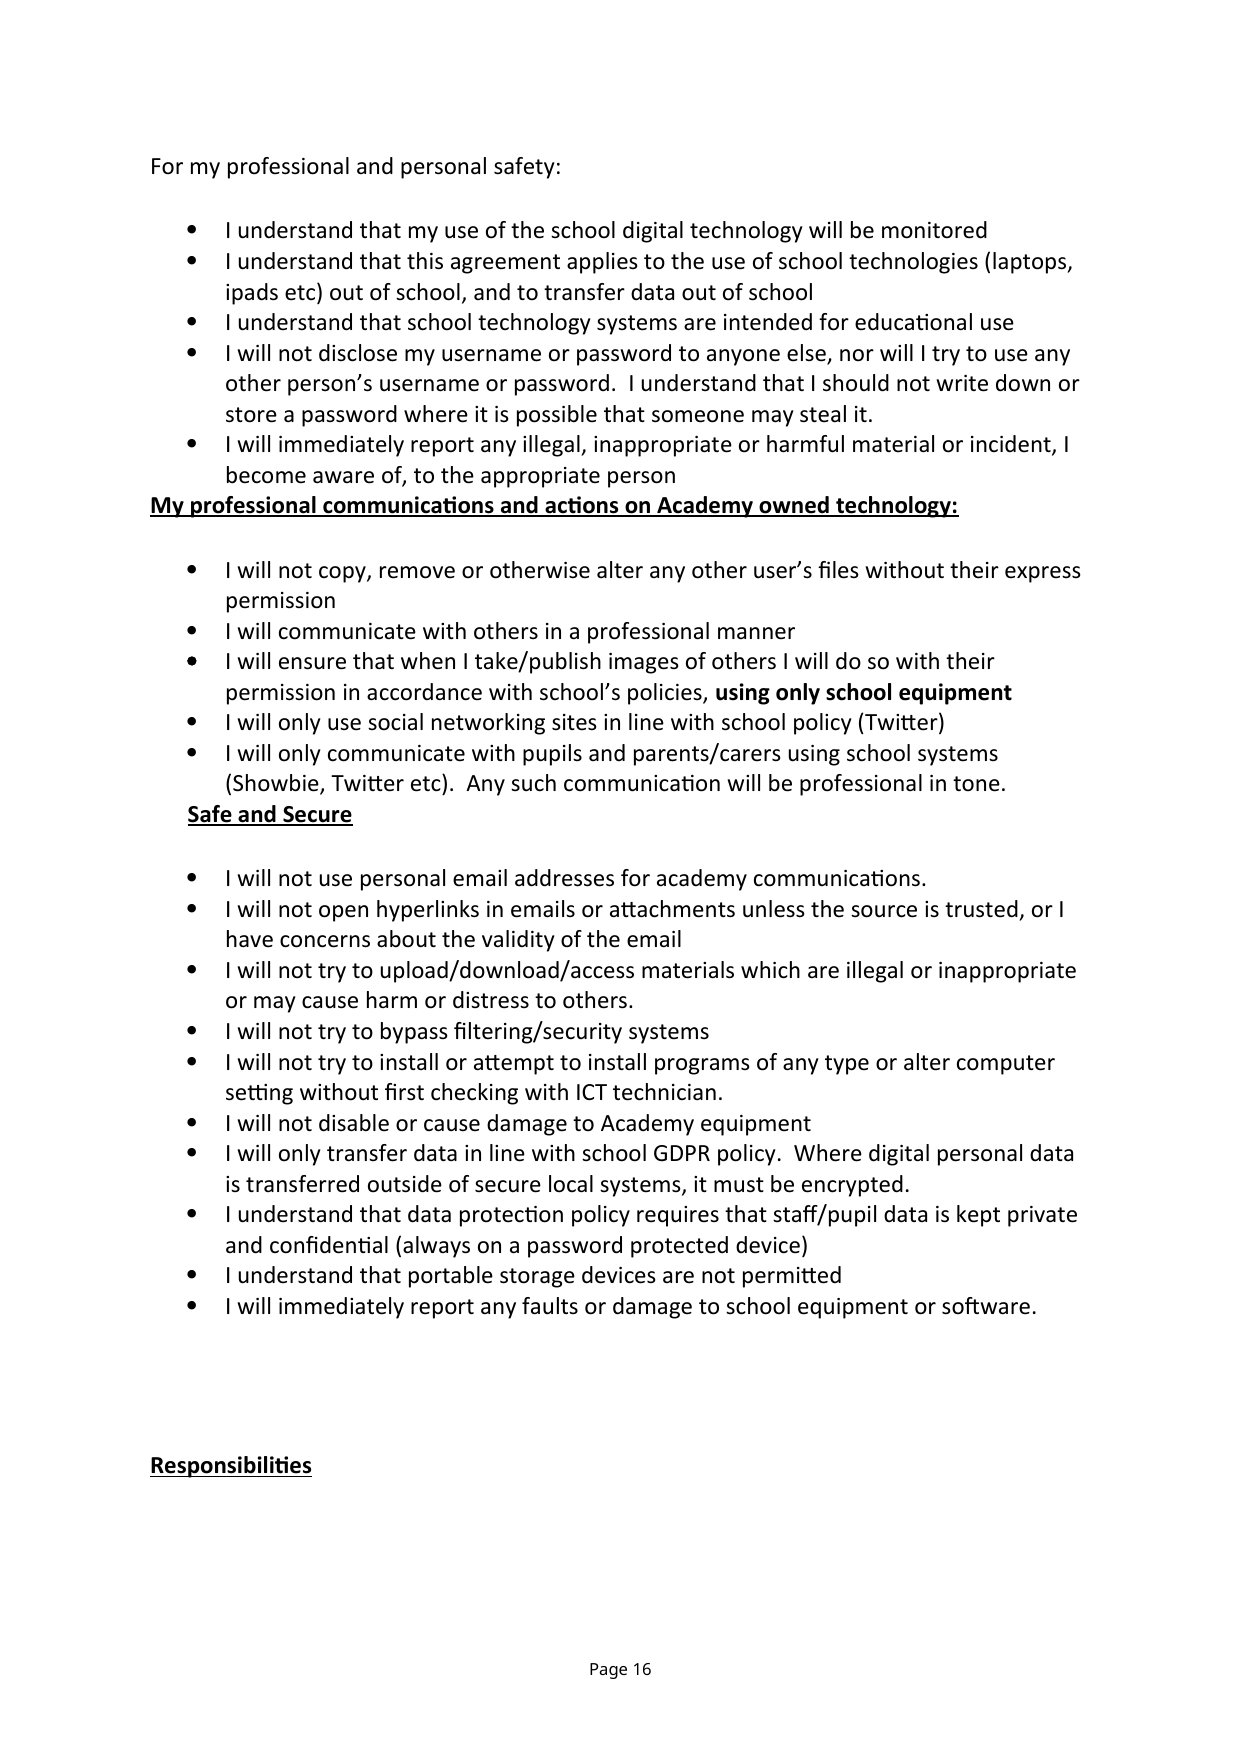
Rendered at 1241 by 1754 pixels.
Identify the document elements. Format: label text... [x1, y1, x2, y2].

text Responsibilities [150, 1449, 1090, 1480]
list I will not disable or cause damage to Academy equipment [187, 1107, 1090, 1137]
list I will not try to upload/download/access materials which are illegal or inappropriate or may cause harm or distress to others. [187, 954, 1090, 1015]
list I will not try to bypass filtering/security systems [187, 1015, 1090, 1046]
list I will only communicate with pupils and parents/carers using school systems (Showbie, Twitter etc). Any such communication will be professional in tone. [187, 737, 1090, 798]
list I will only transfer data in line with school GDPR policy. Where digital personal data is transferred outside of secure local systems, it must be encrypted. [187, 1137, 1090, 1198]
list I will only use social networking sites in line with school policy (Twitter) [187, 706, 1090, 737]
list I will not try to install or attempt to install programs of any type or alter computer setting without first checking with ICT technician. [187, 1046, 1090, 1107]
list I understand that data protection policy requires that staff/pupil data is kept private and confidential (always on a password protected device) [187, 1198, 1090, 1259]
list I understand that school technology systems are intended for educational use [187, 306, 1090, 337]
list I will not disclose my username or password to anyone else, nor will I try to use any other person’s username or password. I understand that I should not write down or store a password where it is possible that someone may steal it. [187, 337, 1090, 428]
list I will ensure that when I take/publish images of others I will do so with their permission in accordance with school’s policies, using only school equipment [187, 645, 1090, 706]
list I will not open hyperlinks in emails or attachments unless the source is trusted, or I have concerns about the validity of the email [187, 893, 1090, 954]
list I understand that my use of the school digital technology will be monitored [187, 214, 1090, 245]
list I understand that this agreement applies to the use of school technologies (laptops, ipads etc) out of school, and to transfer data out of school [187, 245, 1090, 306]
list I will not use personal email addresses for academy communications. [187, 863, 1090, 893]
list I understand that portable storage devices are not permitted [187, 1259, 1090, 1290]
list I will communicate with others in a professional manner [187, 615, 1090, 645]
text Safe and Secure [187, 798, 1090, 828]
list I will immediately report any illegal, inappropriate or harmful material or incident, I become aware of, to the appropriate person [187, 428, 1090, 489]
text My professional communications and actions on Academy owned technology: [150, 489, 1090, 520]
text For my professional and personal safety: [150, 150, 1090, 181]
list I will immediately report any faults or damage to school equipment or software. [187, 1290, 1090, 1320]
list I will not copy, remove or otherwise alter any other user’s files without their express permission [187, 554, 1090, 615]
